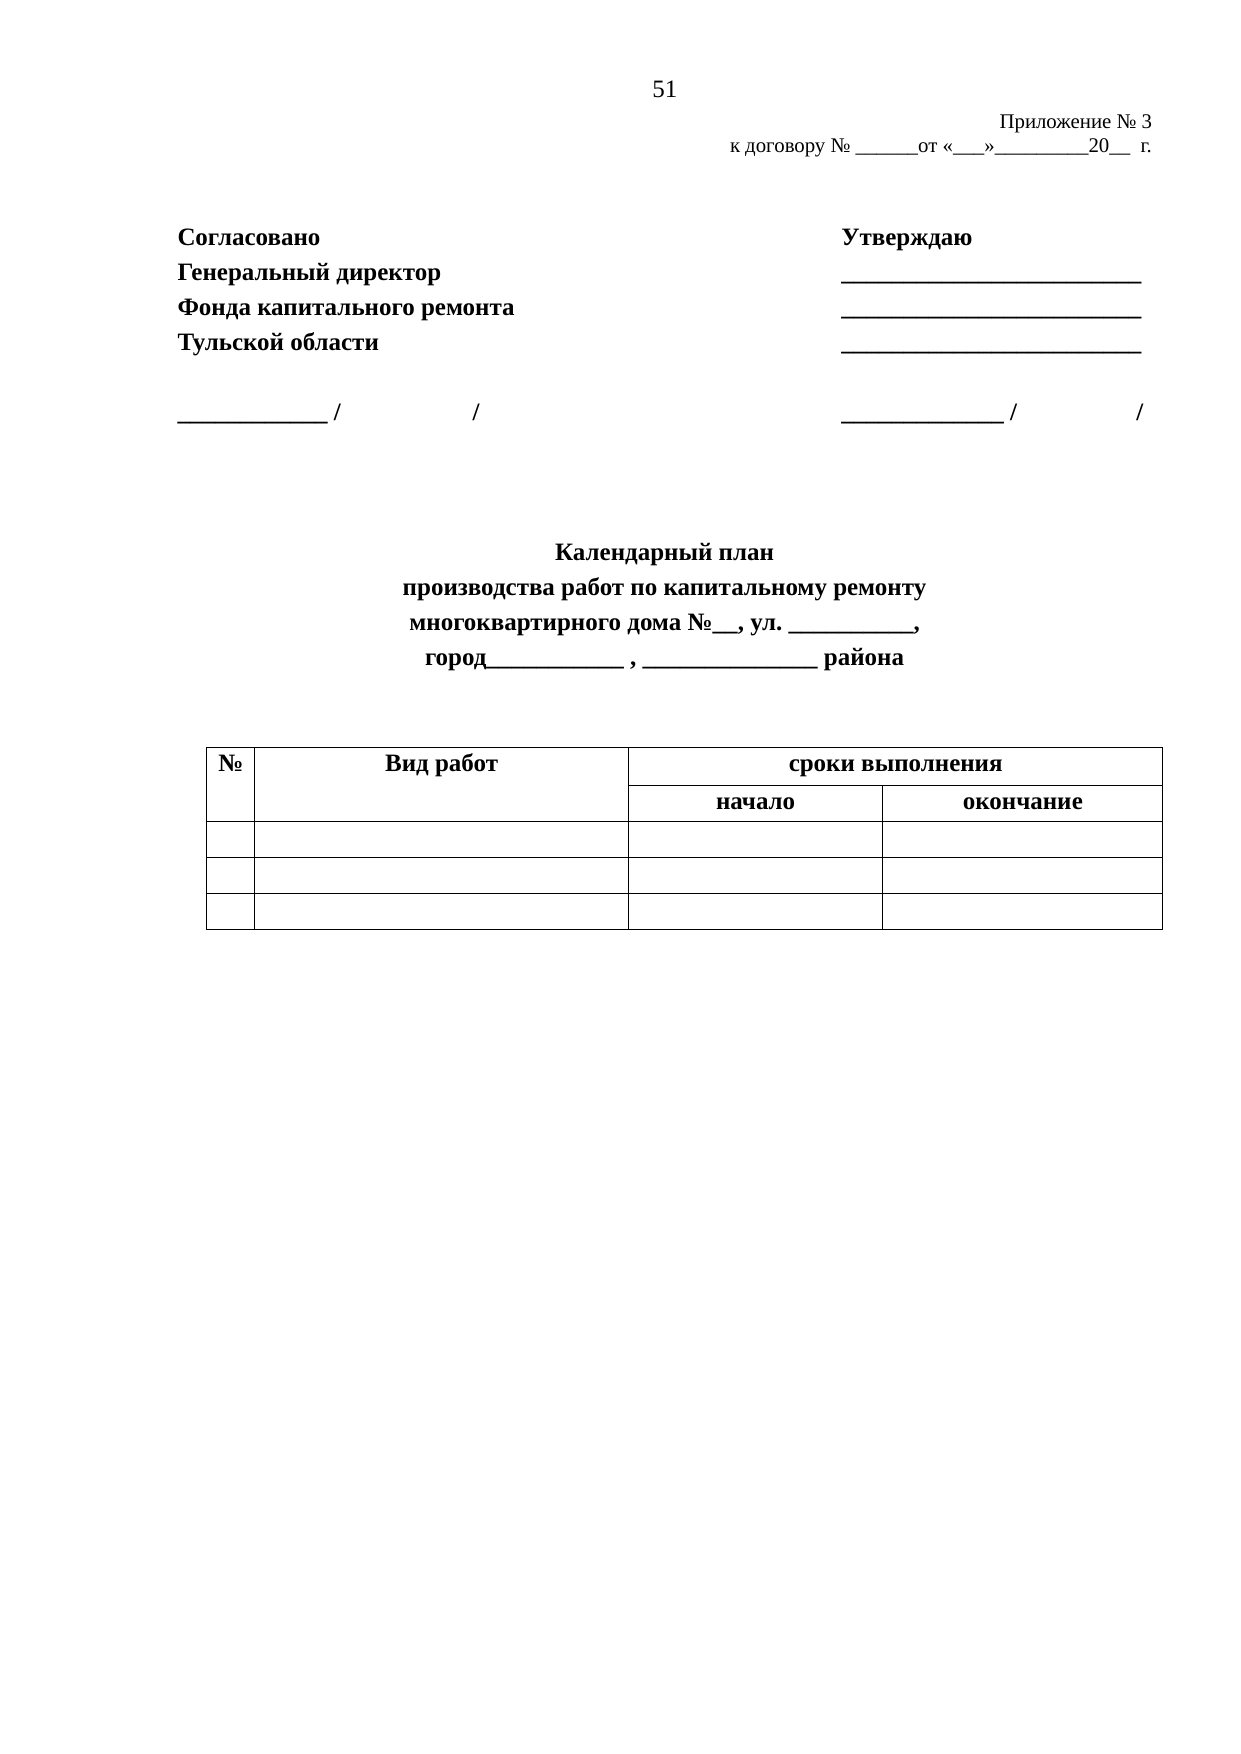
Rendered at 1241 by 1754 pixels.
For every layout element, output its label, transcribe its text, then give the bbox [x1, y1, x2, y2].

text город___________ , ______________ района [177, 642, 1152, 671]
table_cell [629, 822, 882, 857]
table_cell [207, 858, 254, 893]
text к договору № ______от «___»_________20__ г. [177, 133, 1152, 157]
table_cell окончание [883, 786, 1162, 821]
text ____________ / / _____________ / / [177, 397, 1152, 426]
table_header № [207, 748, 254, 821]
table_cell [207, 894, 254, 929]
text Фонда капитального ремонта ________________________ [177, 292, 1152, 321]
table_cell [255, 894, 628, 929]
text производства работ по капитальному ремонту [177, 572, 1152, 601]
text Согласовано Утверждаю [177, 222, 1152, 251]
table_cell [883, 894, 1162, 929]
table_cell [629, 894, 882, 929]
table_cell [255, 822, 628, 857]
table_cell [255, 858, 628, 893]
table_cell [207, 822, 254, 857]
table_header Вид работ [255, 748, 628, 821]
table_cell [629, 858, 882, 893]
text Тульской области ________________________ [177, 327, 1152, 356]
text многоквартирного дома №__, ул. __________, [177, 607, 1152, 636]
text Приложение № 3 [177, 109, 1152, 133]
table_cell [883, 858, 1162, 893]
text Календарный план [177, 537, 1152, 566]
table_cell [883, 822, 1162, 857]
text Генеральный директор ________________________ [177, 257, 1152, 286]
table_header сроки выполнения [629, 748, 1162, 785]
table_cell начало [629, 786, 882, 821]
